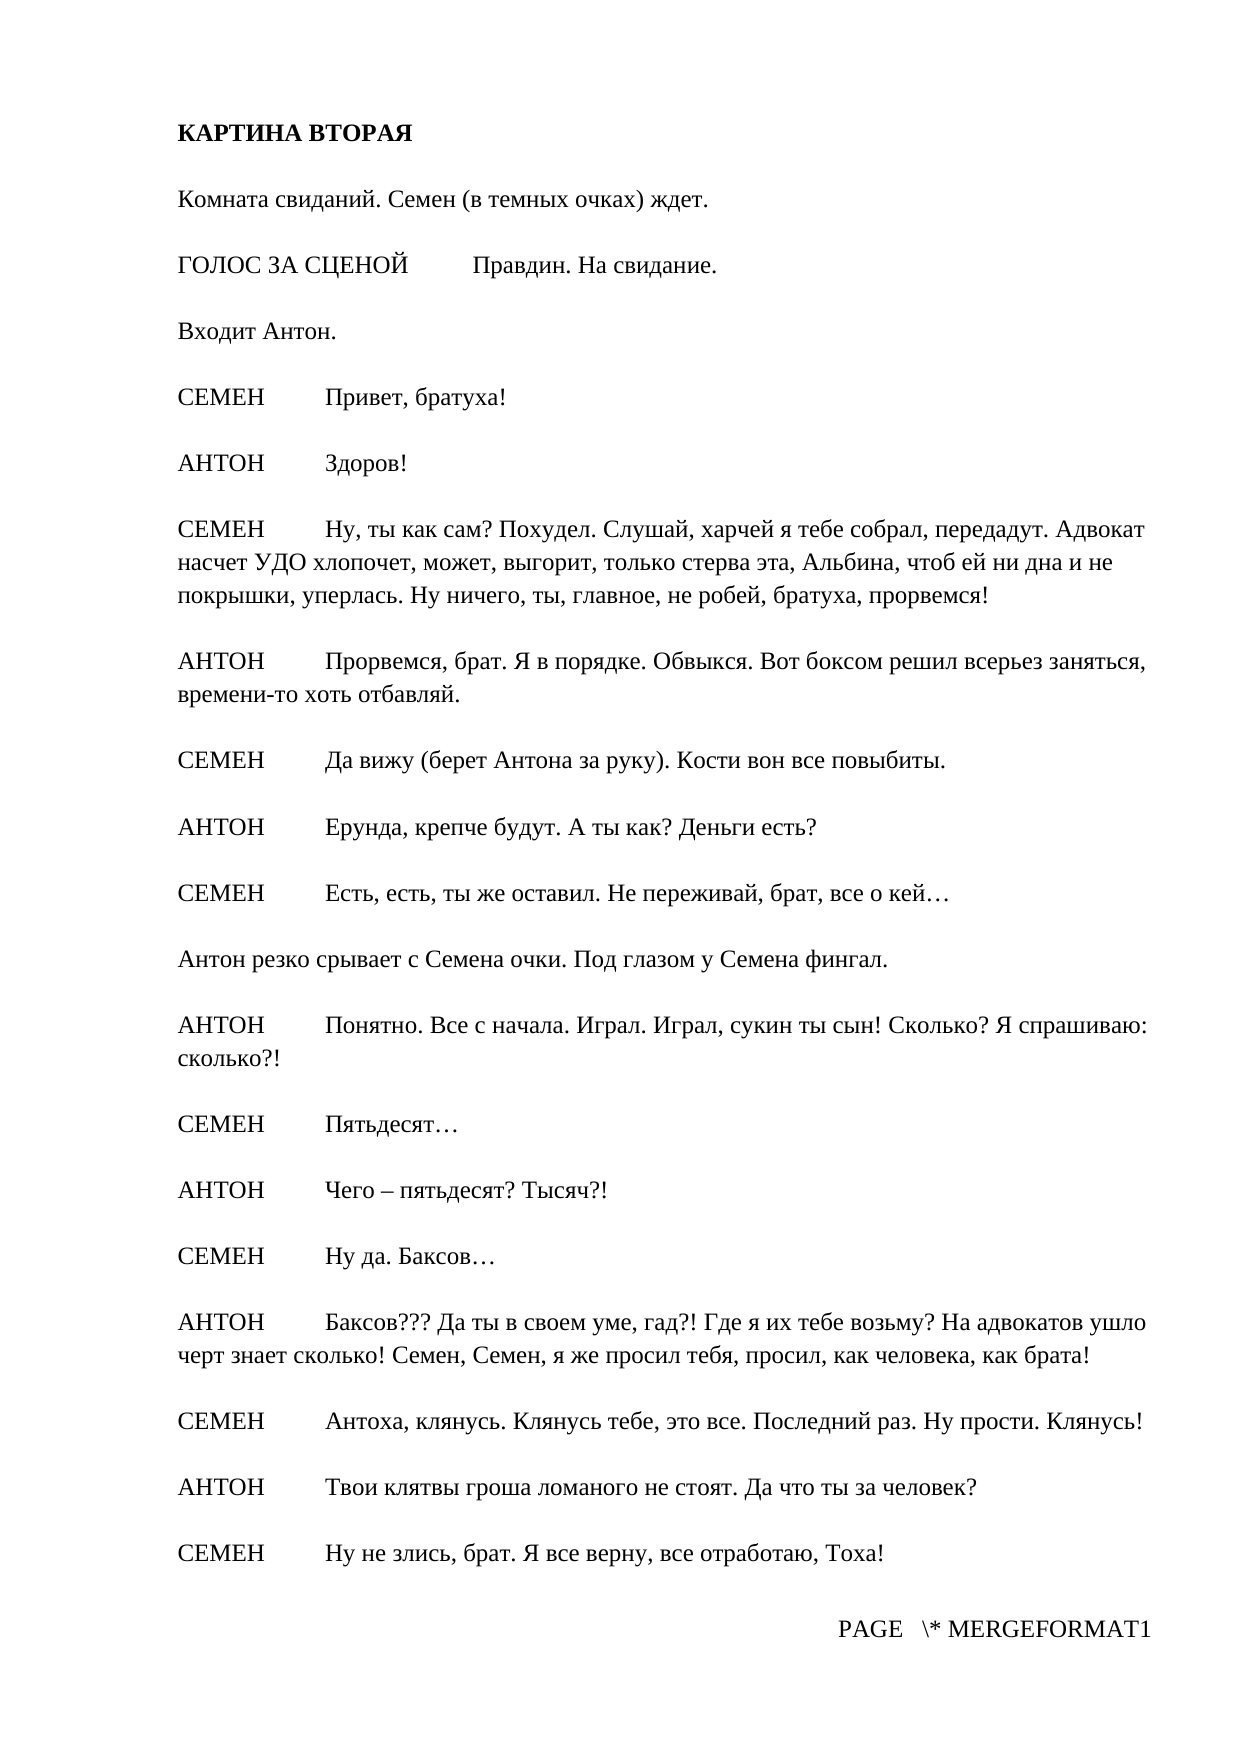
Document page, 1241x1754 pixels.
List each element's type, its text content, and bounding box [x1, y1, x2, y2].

text Антон резко срывает с Семена очки. Под глазом у Семена фингал. [177, 944, 1152, 972]
text АНТОН Ерунда, крепче будут. А ты как? Деньги есть? [177, 812, 1152, 840]
text СЕМЕН Привет, братуха! [177, 382, 1152, 411]
text АНТОН Твои клятвы гроша ломаного не стоят. Да что ты за человек? [177, 1472, 1152, 1501]
text АНТОН Чего – пятьдесят? Тысяч?! [177, 1175, 1152, 1203]
text АНТОН Понятно. Все с начала. Играл. Играл, сукин ты сын! Сколько? Я спрашиваю: сколько?! [177, 1010, 1152, 1071]
text СЕМЕН Антоха, клянусь. Клянусь тебе, это все. Последний раз. Ну прости. Клянусь! [177, 1406, 1152, 1435]
text АНТОН Прорвемся, брат. Я в порядке. Обвыкся. Вот боксом решил всерьез заняться, времени-то хоть отбавляй. [177, 646, 1152, 708]
text АНТОН Здоров! [177, 448, 1152, 477]
text Комната свиданий. Семен (в темных очках) ждет. [177, 184, 1152, 213]
text СЕМЕН Ну не злись, брат. Я все верну, все отработаю, Тоха! [177, 1538, 1152, 1567]
text СЕМЕН Есть, есть, ты же оставил. Не переживай, брат, все о кей… [177, 878, 1152, 906]
text СЕМЕН Да вижу (берет Антона за руку). Кости вон все повыбиты. [177, 746, 1152, 774]
text ГОЛОС ЗА СЦЕНОЙ Правдин. На свидание. [177, 250, 1152, 279]
text СЕМЕН Пятьдесят… [177, 1109, 1152, 1137]
text АНТОН Баксов??? Да ты в своем уме, гад?! Где я их тебе возьму? На адвокатов ушло черт знает сколько! Семен, Семен, я же просил тебя, просил, как человека, как брата! [177, 1307, 1152, 1369]
text Входит Антон. [177, 316, 1152, 345]
text СЕМЕН Ну да. Баксов… [177, 1241, 1152, 1269]
text СЕМЕН Ну, ты как сам? Похудел. Слушай, харчей я тебе собрал, передадут. Адвокат насчет УДО хлопочет, может, выгорит, только стерва эта, Альбина, чтоб ей ни дна и не покрышки, уперлась. Ну ничего, ты, главное, не робей, братуха, прорвемся! [177, 514, 1152, 609]
text КАРТИНА ВТОРАЯ [177, 118, 1152, 147]
